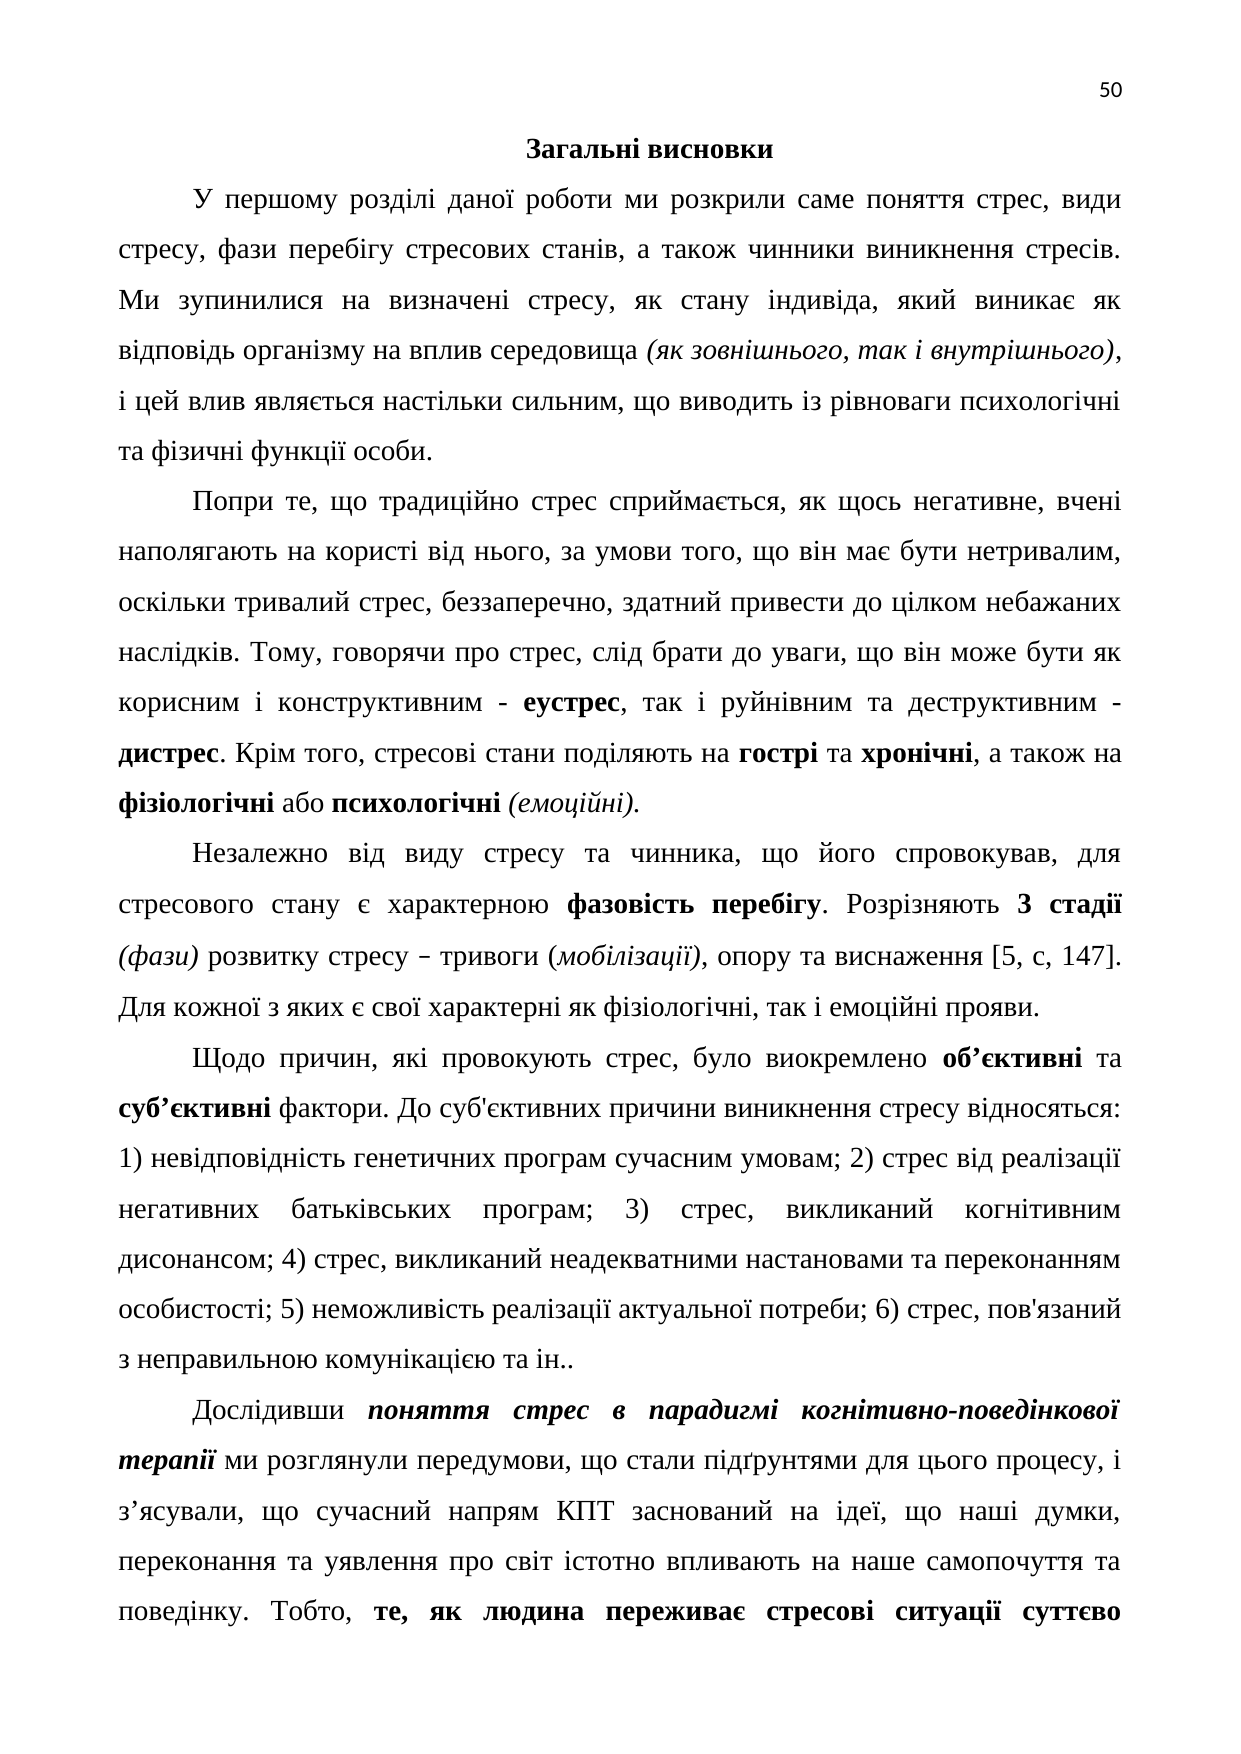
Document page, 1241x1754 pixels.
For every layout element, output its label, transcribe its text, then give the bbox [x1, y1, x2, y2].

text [118, 1392, 1122, 1627]
text Незалежно від виду стресу та чинника, що його спровокував, для стресового стану є характерною фазовість перебігу. Розрізняють 3 стадії (фази) розвитку стресу – тривоги (мобілізації), опору та виснаження [5, c, 147]. Для кожної з яких є свої характерні як фізіологічні, так і емоційні прояви. [118, 835, 1122, 1023]
text У першому розділі даної роботи ми розкрили саме поняття стрес, види стресу, фази перебігу стресових станів, а також чинники виникнення стресів. Ми зупинилися на визначені стресу, як стану індивіда, який виникає як відповідь організму на вплив середовища (як зовнішнього, так і внутрішнього), і цей влив являється настільки сильним, що виводить із рівноваги психологічні та фізичні функції особи. [118, 181, 1122, 466]
text Загальні висновки [118, 131, 1122, 164]
text Щодо причин, які провокують стрес, було виокремлено об’єктивні та суб’єктивні фактори. До суб'єктивних причини виникнення стресу відносяться: 1) невідповідність генетичних програм сучасним умовам; 2) стрес від реалізації негативних батьківських програм; 3) стрес, викликаний когнітивним дисонансом; 4) стрес, викликаний неадекватними настановами та переконанням особистості; 5) неможливість реалізації актуальної потреби; 6) стрес, пов'язаний з неправильною комунікацією та ін.. [118, 1040, 1122, 1375]
text Попри те, що традиційно стрес сприймається, як щось негативне, вчені наполягають на користі від нього, за умови того, що він має бути нетривалим, оскільки тривалий стрес, беззаперечно, здатний привести до цілком небажаних наслідків. Тому, говорячи про стрес, слід брати до уваги, що він може бути як корисним і конструктивним - еустрес, так і руйнівним та деструктивним - дистрес. Крім того, стресові стани поділяють на гострі та хронічні, а також на фізіологічні або психологічні (емоційні). [118, 483, 1122, 819]
